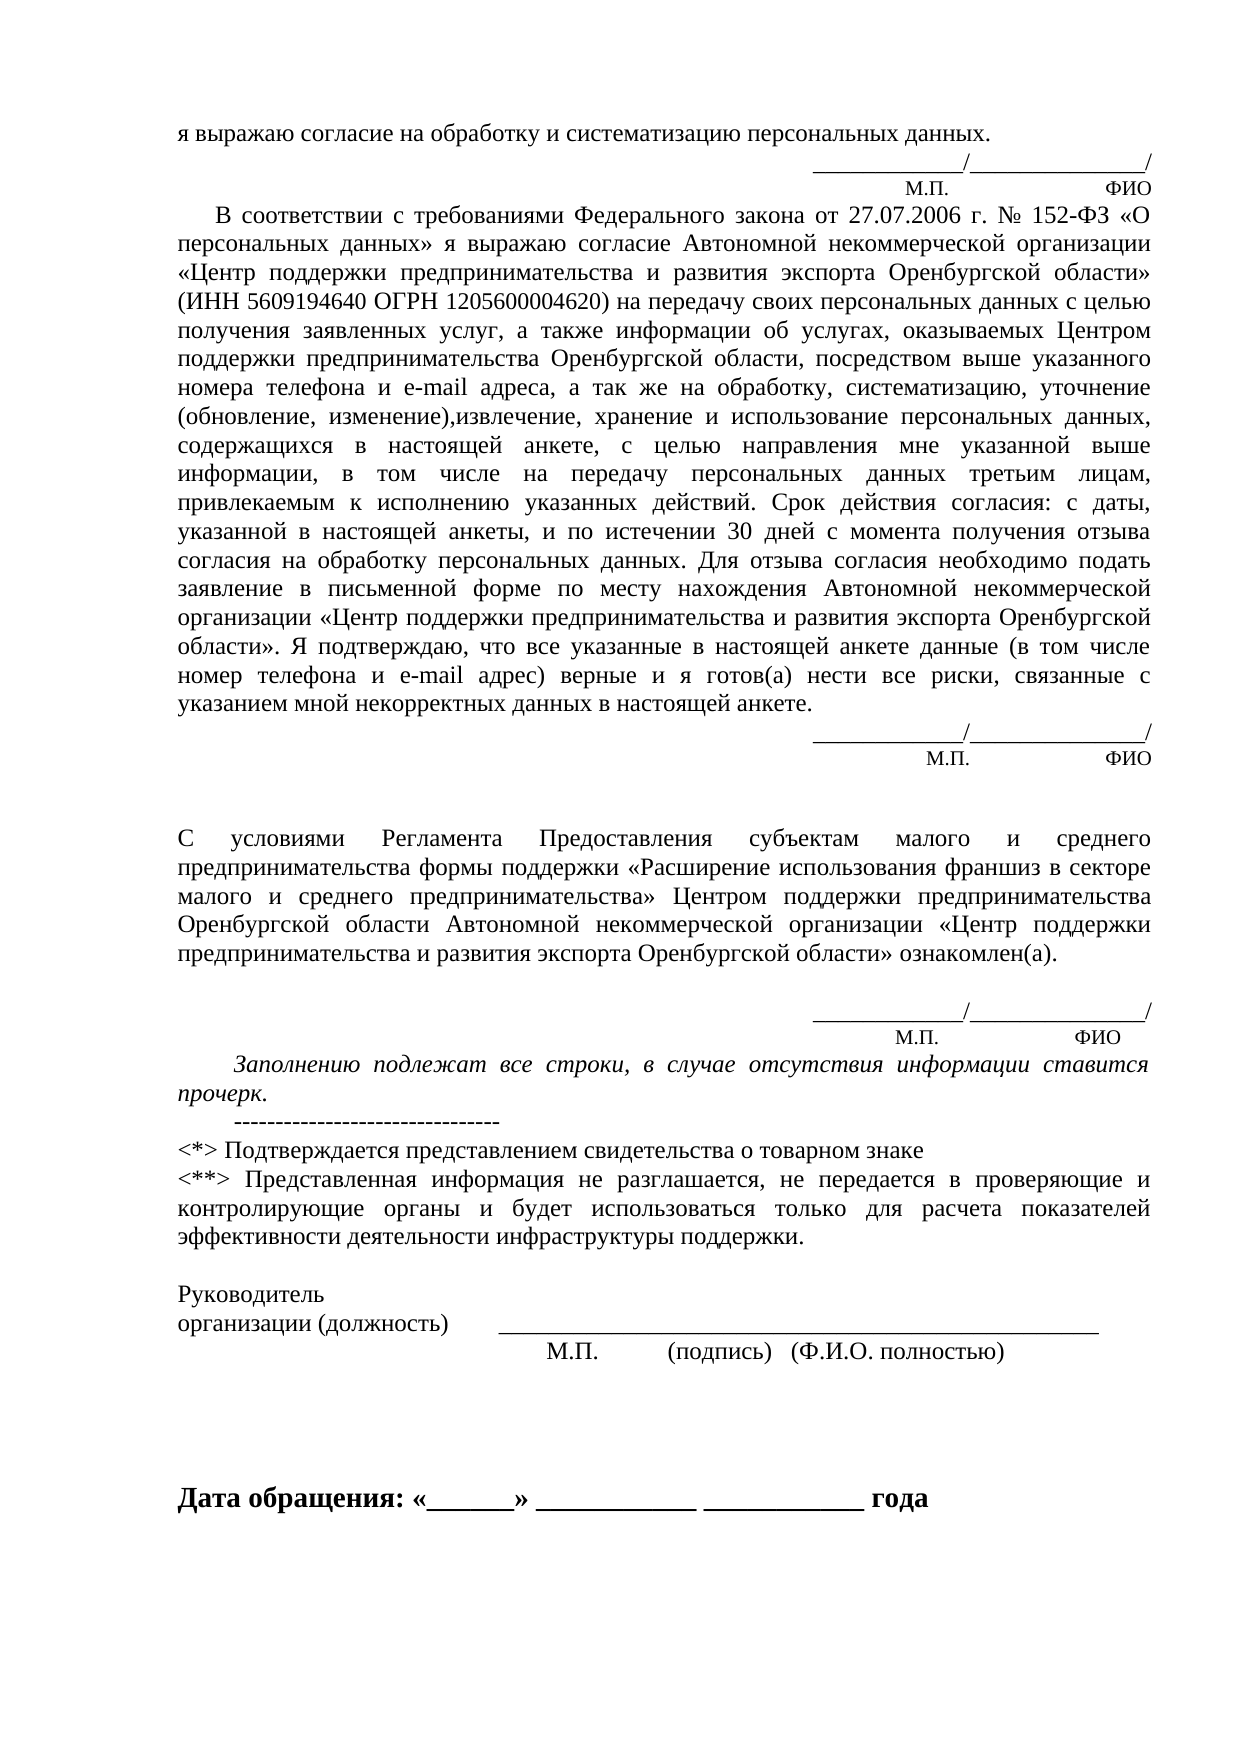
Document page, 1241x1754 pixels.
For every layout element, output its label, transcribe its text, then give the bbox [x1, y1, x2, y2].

text М.П. (подпись) (Ф.И.О. полностью) [177, 1336, 1152, 1365]
text <**> Представленная информация не разглашается, не передается в проверяющие и контролирующие органы и будет использоваться только для расчета показателей эффективности деятельности инфраструктуры поддержки. [177, 1164, 1152, 1250]
text организации (должность) ________________________________________________ [177, 1308, 1152, 1336]
text -------------------------------- [177, 1106, 1152, 1135]
text Руководитель [177, 1279, 1152, 1308]
text В соответствии с требованиями Федерального закона от 27.07.2006 г. № 152-ФЗ «О персональных данных» я выражаю согласие Автономной некоммерческой организации «Центр поддержки предпринимательства и развития экспорта Оренбургской области» (ИНН 5609194640 ОГРН 1205600004620) на передачу своих персональных данных с целью получения заявленных услуг, а также информации об услугах, оказываемых Центром поддержки предпринимательства Оренбургской области, посредством выше указанного номера телефона и e-mail адреса, а так же на обработку, систематизацию, уточнение (обновление, изменение),извлечение, хранение и использование персональных данных, содержащихся в настоящей анкете, с целью направления мне указанной выше информации, в том числе на передачу персональных данных третьим лицам, привлекаемым к исполнению указанных действий. Срок действия согласия: с даты, указанной в настоящей анкеты, и по истечении 30 дней с момента получения отзыва согласия на обработку персональных данных. Для отзыва согласия необходимо подать заявление в письменной форме по месту нахождения Автономной некоммерческой организации «Центр поддержки предпринимательства и развития экспорта Оренбургской области». Я подтверждаю, что все указанные в настоящей анкете данные (в том числе номер телефона и e-mail адрес) верные и я готов(а) нести все риски, связанные с указанием мной некорректных данных в настоящей анкете. [177, 200, 1152, 717]
text М.П. ФИО [177, 746, 1152, 770]
text ____________/______________/ [177, 147, 1152, 176]
text Заполнению подлежат все строки, в случае отсутствия информации ставится прочерк. [177, 1049, 1152, 1106]
text М.П. ФИО [177, 176, 1152, 200]
text М.П. ФИО [177, 1025, 1152, 1049]
text С условиями Регламента Предоставления субъектам малого и среднего предпринимательства формы поддержки «Расширение использования франшиз в секторе малого и среднего предпринимательства» Центром поддержки предпринимательства Оренбургской области Автономной некоммерческой организации «Центр поддержки предпринимательства и развития экспорта Оренбургской области» ознакомлен(а). [177, 823, 1152, 967]
text ____________/______________/ [177, 996, 1152, 1025]
text <*> Подтверждается представлением свидетельства о товарном знаке [177, 1135, 1152, 1164]
text ____________/______________/ [177, 717, 1152, 746]
text Дата обращения: «______» ___________ ___________ года [177, 1480, 1152, 1514]
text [177, 118, 1152, 147]
